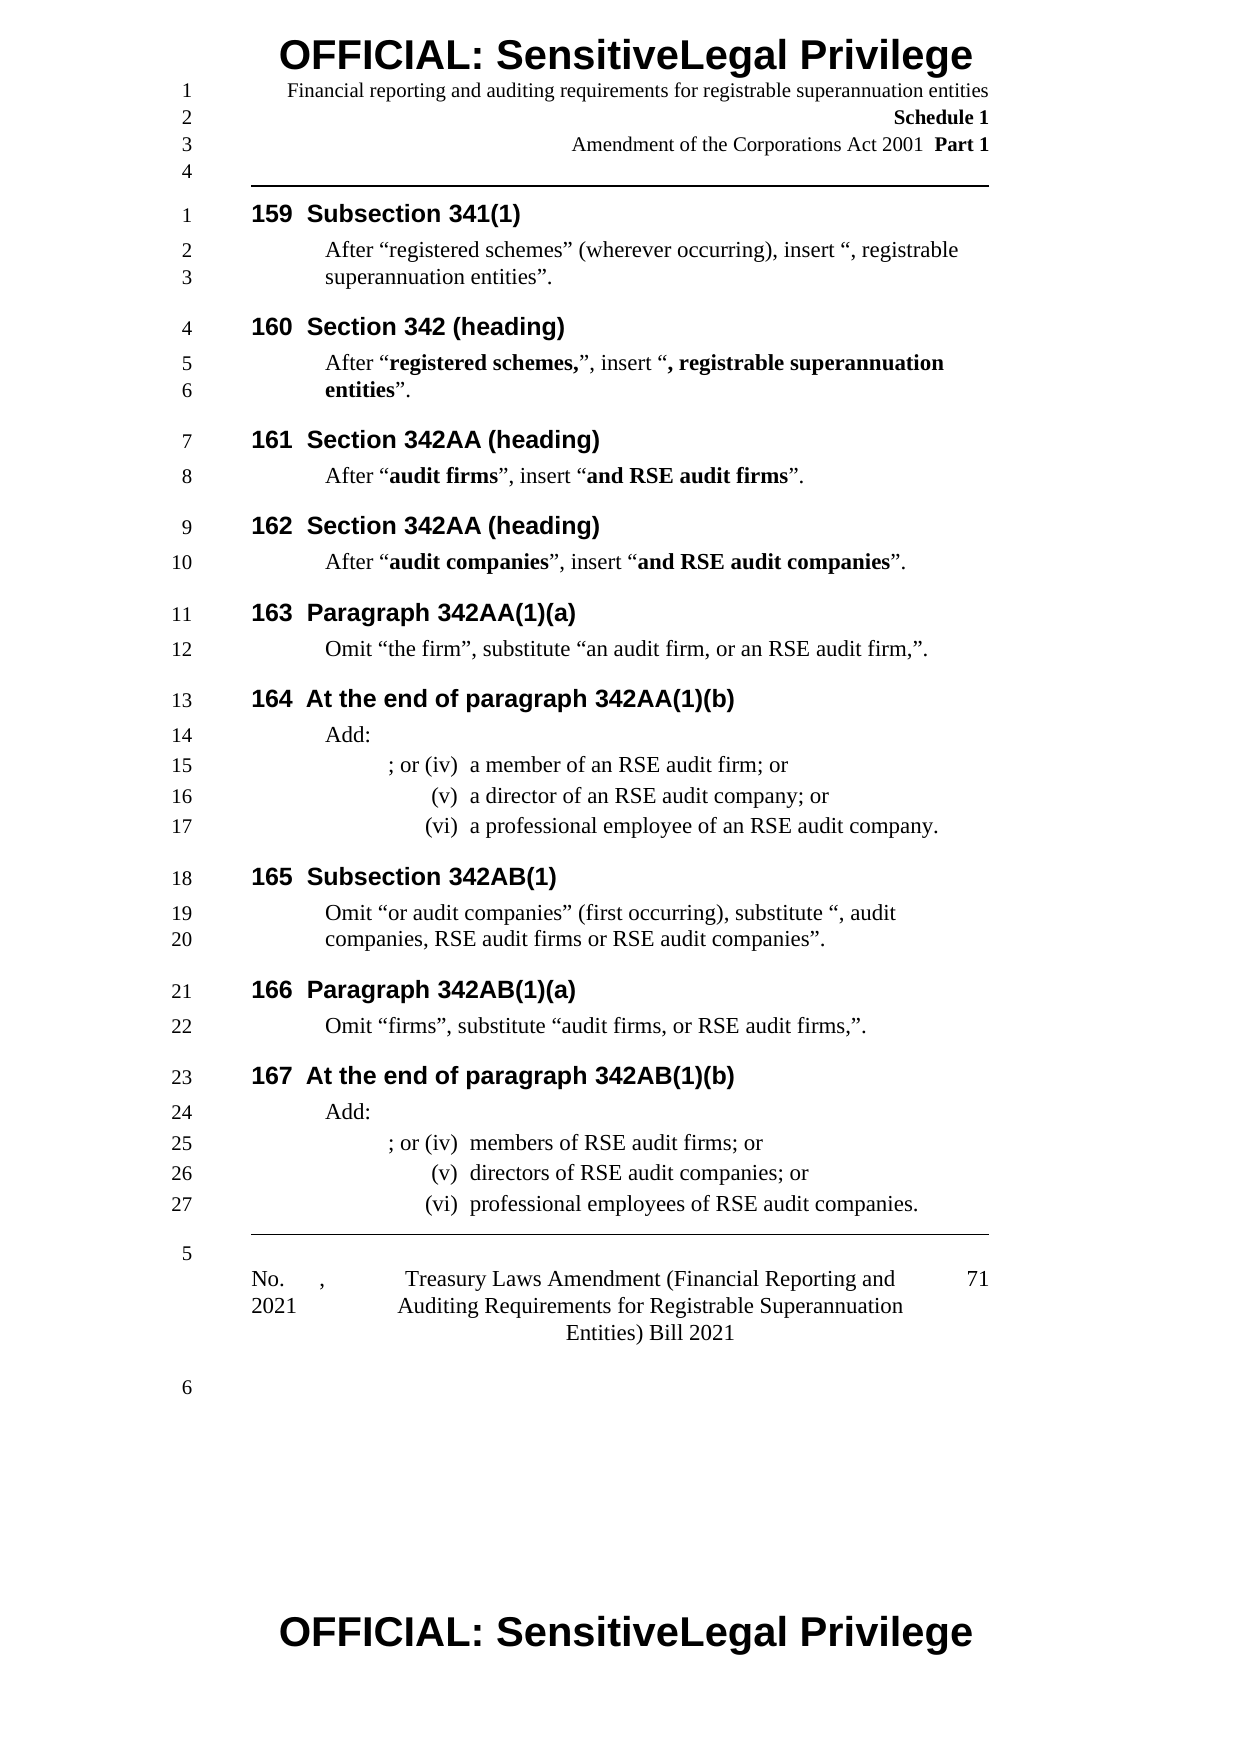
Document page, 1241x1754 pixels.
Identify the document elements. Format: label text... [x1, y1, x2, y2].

text 159 Subsection 341(1) [251, 199, 989, 228]
text ; or (iv) a member of an RSE audit firm; or [251, 752, 989, 778]
text Omit “or audit companies” (first occurring), substitute “, audit companies, RSE audit firms or RSE audit companies”. [325, 899, 989, 952]
text 163 Paragraph 342AA(1)(a) [251, 598, 989, 626]
text ; or (iv) members of RSE audit firms; or [251, 1128, 989, 1155]
text (v) a director of an RSE audit company; or [251, 782, 989, 808]
text After “registered schemes” (wherever occurring), insert “, registrable superannuation entities”. [325, 237, 989, 289]
text 162 Section 342AA (heading) [251, 511, 989, 540]
text (vi) professional employees of RSE audit companies. [251, 1189, 989, 1216]
text After “registered schemes,”, insert “, registrable superannuation entities”. [325, 349, 989, 402]
text Omit “firms”, substitute “audit firms, or RSE audit firms,”. [325, 1012, 989, 1038]
text After “audit firms”, insert “and RSE audit firms”. [325, 462, 989, 488]
text Add: [325, 721, 989, 747]
text Omit “the firm”, substitute “an audit firm, or an RSE audit firm,”. [325, 635, 989, 661]
text 160 Section 342 (heading) [251, 312, 989, 341]
text Add: [325, 1098, 989, 1124]
text 166 Paragraph 342AB(1)(a) [251, 974, 989, 1003]
text (v) directors of RSE audit companies; or [251, 1159, 989, 1185]
text 167 At the end of paragraph 342AB(1)(b) [251, 1061, 989, 1090]
text (vi) a professional employee of an RSE audit company. [251, 813, 989, 839]
text 165 Subsection 342AB(1) [251, 862, 989, 891]
text 164 At the end of paragraph 342AA(1)(b) [251, 684, 989, 713]
text After “audit companies”, insert “and RSE audit companies”. [325, 548, 989, 575]
text 161 Section 342AA (heading) [251, 425, 989, 454]
